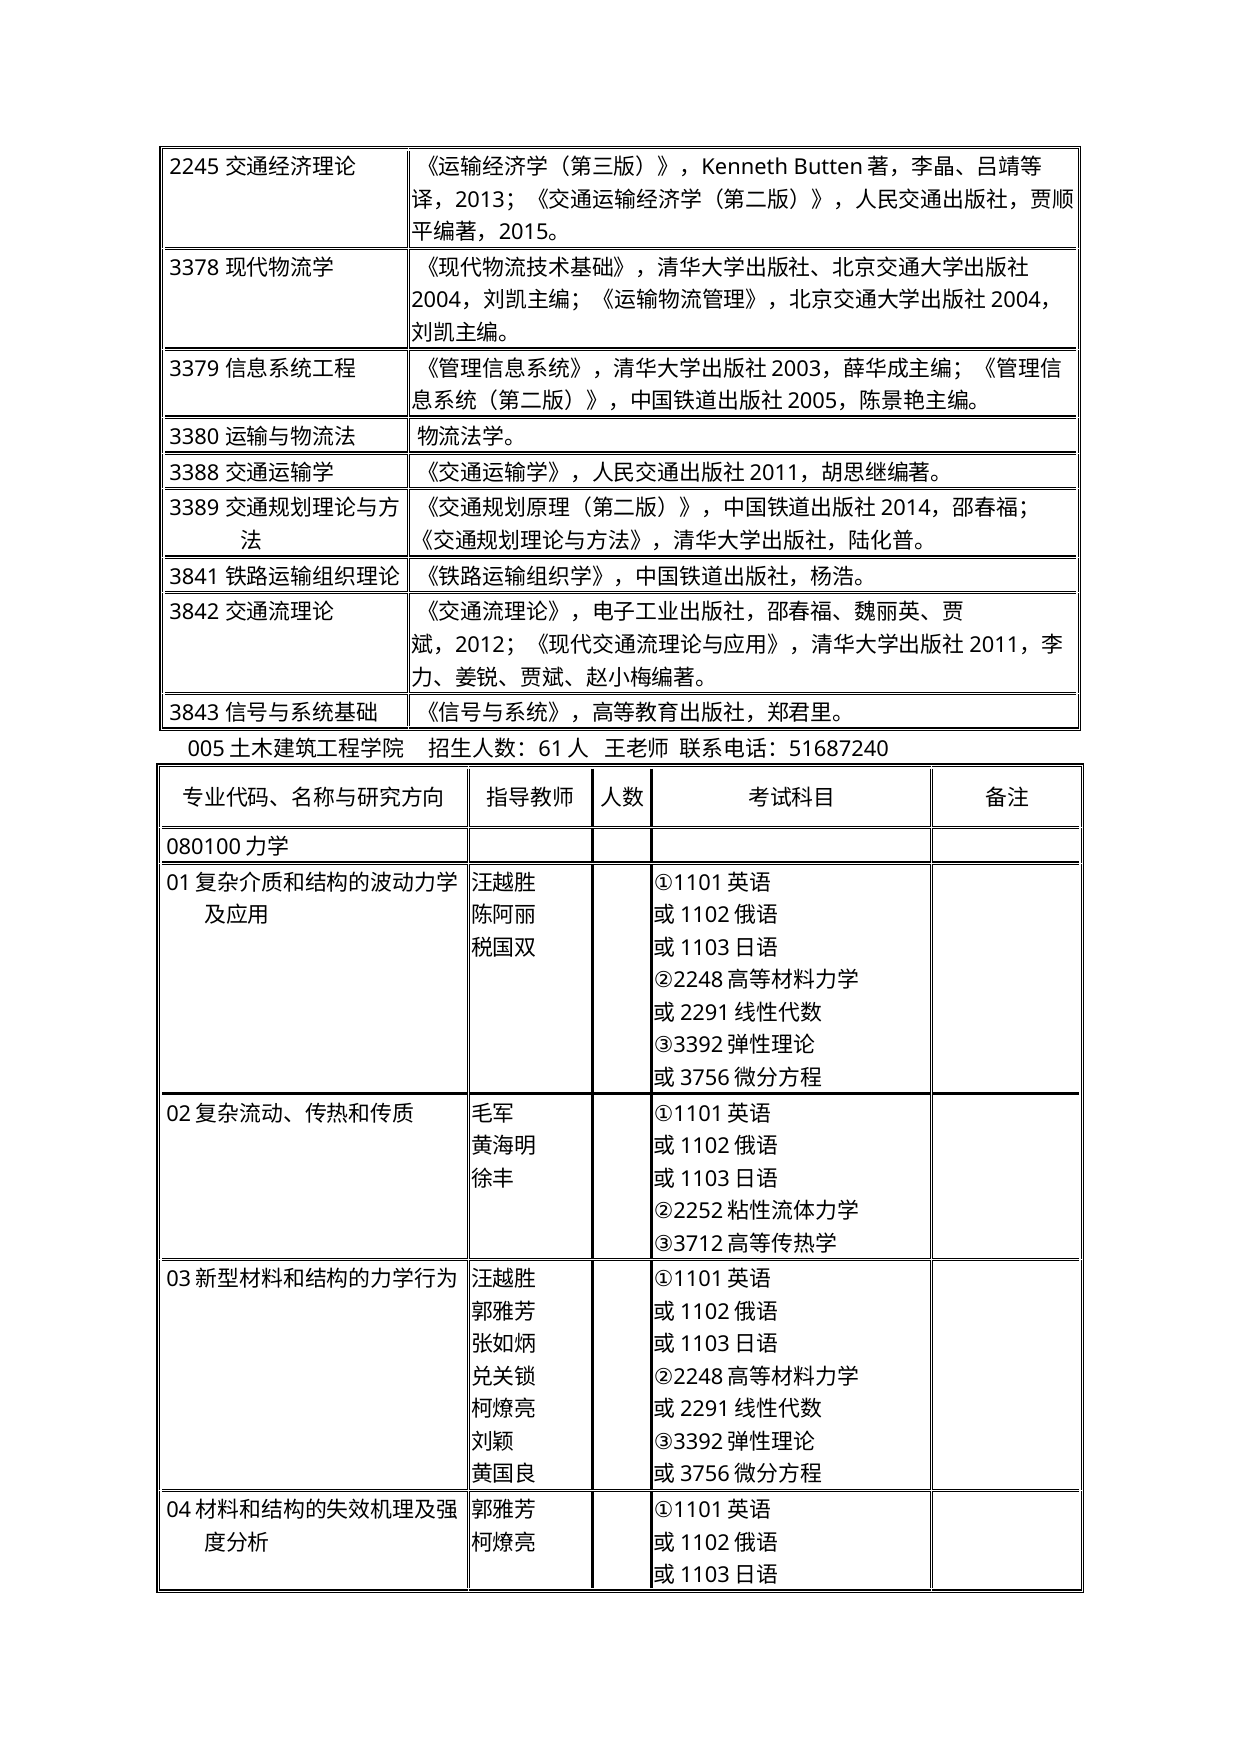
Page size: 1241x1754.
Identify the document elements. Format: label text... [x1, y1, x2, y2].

table_cell ①1101英语 或1102俄语 或1103日语 ②2248高等材料力学 或2291线性代数 ③3392弹性理论 或3756微分方程 [653, 865, 930, 1092]
table_cell [933, 861, 1081, 1092]
table_cell 《运输经济学（第三版）》，Kenneth Butten著，李晶、吕靖等译，2013；《交通运输经济学（第二版）》，人民交通出版社，贾顺平编著，2015。 [409, 149, 1078, 246]
table_cell 《交通流理论》，电子工业出版社，邵春福、魏丽英、贾斌，2012；《现代交通流理论与应用》，清华大学出版社 2011，李力、姜锐、贾斌、赵小梅编著。 [409, 591, 1079, 692]
table_cell [594, 829, 650, 861]
text 005土木建筑工程学院 招生人数：61人 王老师 联系电话：51687240 [187, 731, 1053, 763]
table_cell 04材料和结构的失效机理及强度分析 [160, 1489, 468, 1589]
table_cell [653, 1261, 930, 1488]
table_cell [933, 1092, 1081, 1258]
table_cell 毛军 黄海明 徐丰 [470, 1095, 591, 1258]
table_cell [932, 1258, 1082, 1488]
table_cell 3843 信号与系统基础 [161, 692, 409, 727]
table_cell 郭雅芳 柯燎亮 [469, 1492, 592, 1589]
table_cell 080100力学 [158, 826, 468, 861]
table_cell 3378 现代物流学 [163, 246, 407, 347]
table_cell 《交通规划原理（第二版）》，中国铁道出版社2014，邵春福；《交通规划理论与方法》，清华大学出版社，陆化普。 [409, 487, 1079, 555]
table_cell 01复杂介质和结构的波动力学及应用 [160, 861, 467, 1092]
table_cell ①1101英语 或1102俄语 或1103日语 ②2252粘性流体力学 ③3712高等传热学 [653, 1095, 930, 1258]
table_cell 《交通运输学》，人民交通出版社2011，胡思继编著。 [410, 451, 1078, 487]
table_cell 03新型材料和结构的力学行为 [158, 1258, 468, 1488]
table_cell 《铁路运输组织学》，中国铁道出版社，杨浩。 [410, 555, 1078, 591]
table_cell 3842 交通流理论 [161, 591, 409, 692]
table_cell [932, 1489, 1081, 1589]
table_cell 《信号与系统》，高等教育出版社，郑君里。 [409, 692, 1079, 727]
table_cell 3841 铁路运输组织理论 [163, 555, 407, 591]
table_header 考试科目 [651, 767, 932, 826]
table_cell [594, 1095, 650, 1258]
table_cell 物流法学。 [410, 415, 1078, 451]
table_cell 3379 信息系统工程 [163, 347, 407, 415]
table_cell [470, 829, 591, 861]
table_cell [653, 829, 930, 861]
table_cell [594, 865, 650, 1092]
table_cell [932, 826, 1082, 861]
table_header 备注 [932, 767, 1081, 826]
table_cell 3380 运输与物流法 [163, 415, 407, 451]
table_cell 汪越胜 陈阿丽 税国双 [470, 865, 591, 1092]
table_cell 《现代物流技术基础》，清华大学出版社、北京交通大学出版社2004，刘凯主编；《运输物流管理》，北京交通大学出版社2004，刘凯主编。 [410, 246, 1078, 347]
table_cell [592, 1492, 651, 1589]
table_header 人数 [592, 767, 651, 826]
table_cell 2245 交通经济理论 [163, 149, 409, 246]
table_cell 《管理信息系统》，清华大学出版社2003，薛华成主编；《管理信息系统（第二版）》，中国铁道出版社2005，陈景艳主编。 [410, 347, 1078, 415]
table_cell 汪越胜 郭雅芳 张如炳 兑关锁 柯燎亮 刘颖 黄国良 [470, 1261, 591, 1488]
table_cell 3389 交通规划理论与方法 [161, 487, 409, 555]
table_header 专业代码、名称与研究方向 [160, 767, 468, 826]
table_cell 02复杂流动、传热和传质 [160, 1092, 467, 1258]
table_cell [651, 1492, 932, 1589]
table_cell [594, 1261, 650, 1488]
table_cell 3388 交通运输学 [163, 451, 407, 487]
table_header 指导教师 [469, 767, 592, 826]
